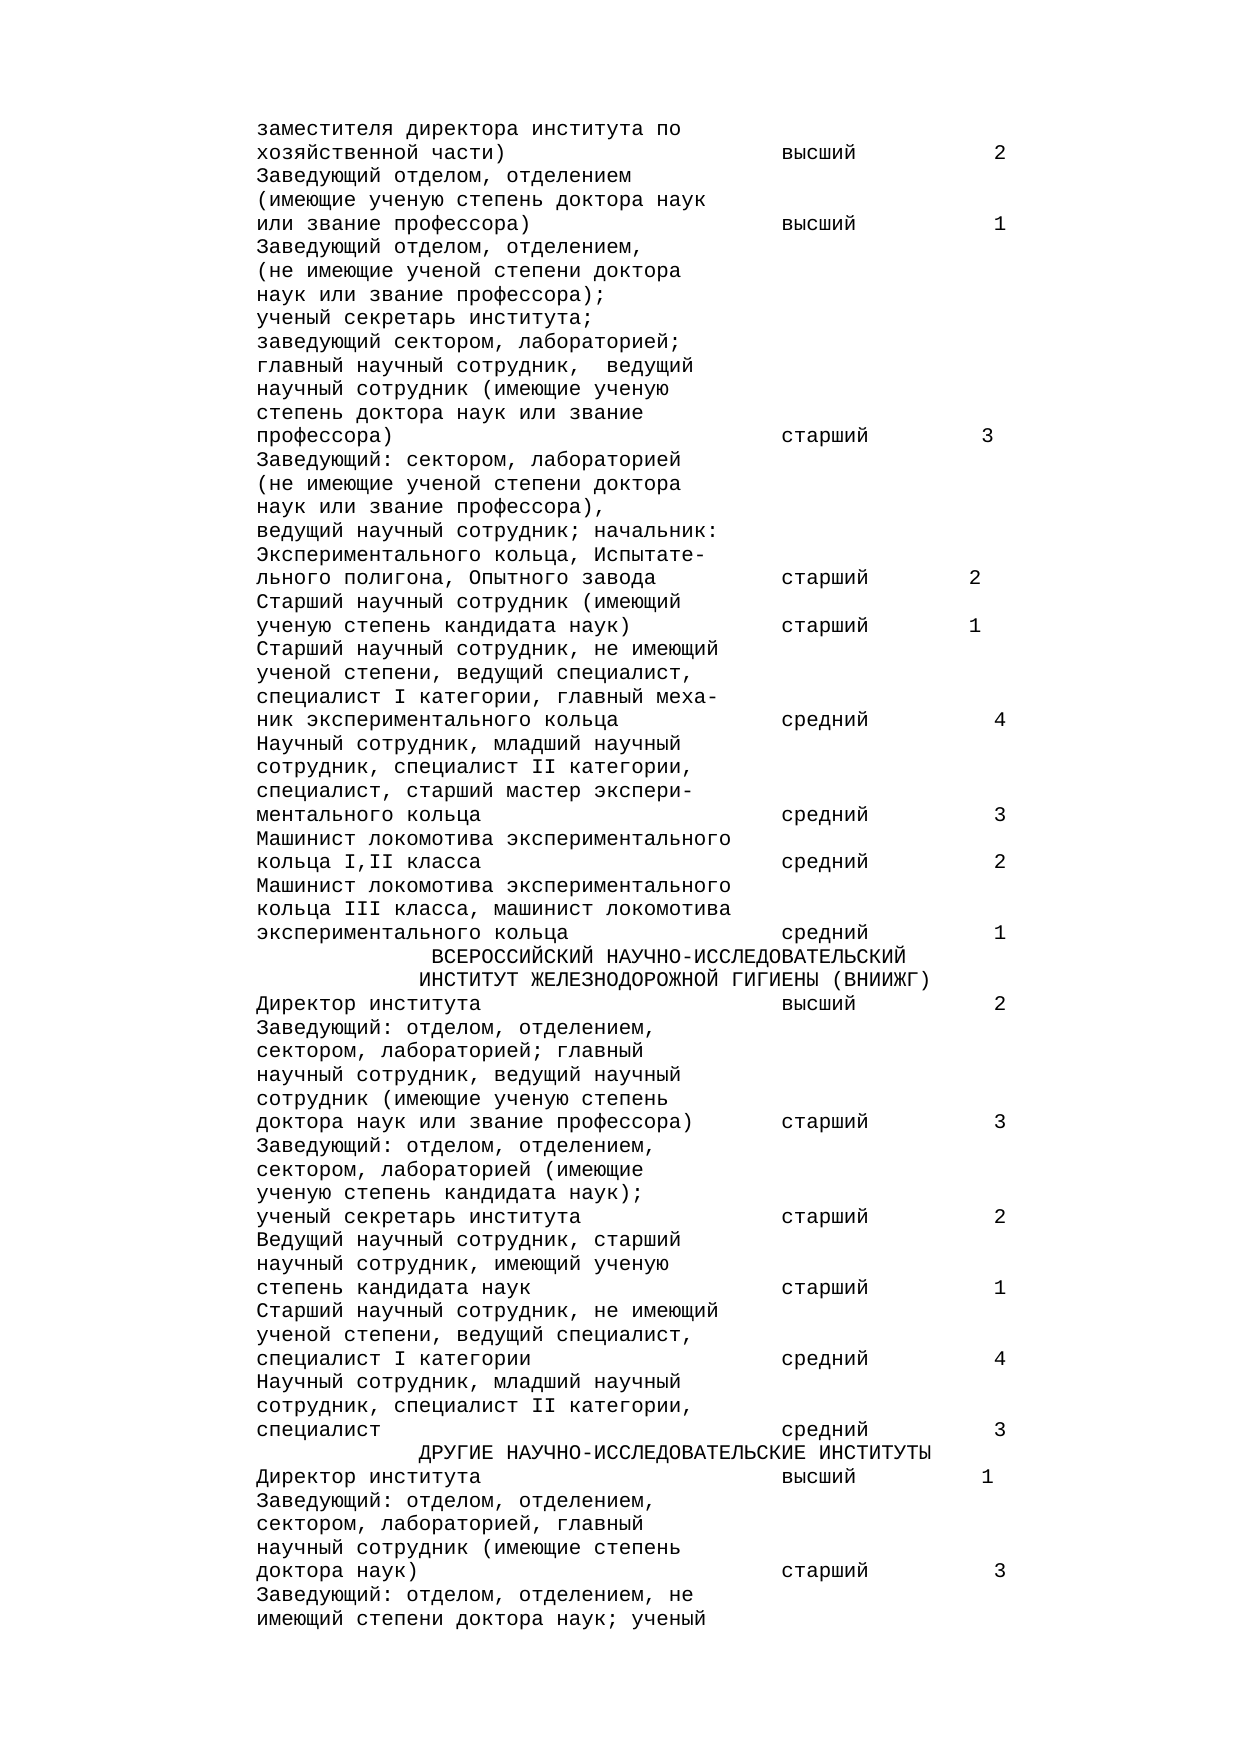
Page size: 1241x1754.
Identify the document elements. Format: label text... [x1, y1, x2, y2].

text кольца III класса, машинист локомотива [19, 898, 1152, 922]
text или звание профессора) высший 1 [19, 213, 1152, 236]
text кольца I,II класса средний 2 [19, 851, 1152, 875]
text льного полигона, Опытного завода старший 2 [19, 567, 1152, 591]
text доктора наук или звание профессора) старший 3 [19, 1111, 1152, 1135]
text Научный сотрудник, младший научный [19, 1371, 1152, 1395]
text заместителя директора института по [19, 118, 1152, 142]
text ментального кольца средний 3 [19, 804, 1152, 827]
text научный сотрудник, имеющий ученую [19, 1253, 1152, 1277]
text ученой степени, ведущий специалист, [19, 662, 1152, 686]
text специалист средний 3 [19, 1419, 1152, 1442]
text специалист I категории средний 4 [19, 1348, 1152, 1371]
text сектором, лабораторией; главный [19, 1040, 1152, 1064]
text Заведующий: отделом, отделением, не [19, 1584, 1152, 1608]
text профессора) старший 3 [19, 426, 1152, 449]
text специалист, старший мастер экспери- [19, 780, 1152, 804]
text экспериментального кольца средний 1 [19, 922, 1152, 946]
text Заведующий отделом, отделением [19, 165, 1152, 189]
text сотрудник, специалист II категории, [19, 1395, 1152, 1419]
text Заведующий: отделом, отделением, [19, 1017, 1152, 1040]
text ученый секретарь института; [19, 307, 1152, 331]
text Машинист локомотива экспериментального [19, 827, 1152, 851]
text ученую степень кандидата наук); [19, 1182, 1152, 1206]
text Ведущий научный сотрудник, старший [19, 1229, 1152, 1253]
text ник экспериментального кольца средний 4 [19, 709, 1152, 733]
text имеющий степени доктора наук; ученый [19, 1608, 1152, 1631]
text научный сотрудник (имеющие ученую [19, 378, 1152, 402]
text ВСЕРОССИЙСКИЙ НАУЧНО-ИССЛЕДОВАТЕЛЬСКИЙ [19, 946, 1152, 969]
text Старший научный сотрудник (имеющий [19, 591, 1152, 615]
text (не имеющие ученой степени доктора [19, 260, 1152, 284]
text Научный сотрудник, младший научный [19, 733, 1152, 757]
text сектором, лабораторией (имеющие [19, 1158, 1152, 1182]
text степень кандидата наук старший 1 [19, 1277, 1152, 1300]
text (имеющие ученую степень доктора наук [19, 189, 1152, 213]
text сотрудник (имеющие ученую степень [19, 1088, 1152, 1111]
text ученый секретарь института старший 2 [19, 1206, 1152, 1229]
text степень доктора наук или звание [19, 402, 1152, 426]
text ученую степень кандидата наук) старший 1 [19, 615, 1152, 638]
text доктора наук) старший 3 [19, 1561, 1152, 1584]
text заведующий сектором, лабораторией; [19, 331, 1152, 354]
text Старший научный сотрудник, не имеющий [19, 1300, 1152, 1324]
text наук или звание профессора), [19, 496, 1152, 520]
text Заведующий: сектором, лабораторией [19, 449, 1152, 473]
text Старший научный сотрудник, не имеющий [19, 638, 1152, 662]
text ИНСТИТУТ ЖЕЛЕЗНОДОРОЖНОЙ ГИГИЕНЫ (ВНИИЖГ) [19, 969, 1152, 993]
text научный сотрудник, ведущий научный [19, 1064, 1152, 1088]
text ДРУГИЕ НАУЧНО-ИССЛЕДОВАТЕЛЬСКИЕ ИНСТИТУТЫ [19, 1442, 1152, 1466]
text научный сотрудник (имеющие степень [19, 1537, 1152, 1561]
text Заведующий отделом, отделением, [19, 236, 1152, 260]
text специалист I категории, главный меха- [19, 686, 1152, 709]
text сектором, лабораторией, главный [19, 1513, 1152, 1537]
text ученой степени, ведущий специалист, [19, 1324, 1152, 1348]
text хозяйственной части) высший 2 [19, 142, 1152, 165]
text Машинист локомотива экспериментального [19, 875, 1152, 898]
text наук или звание профессора); [19, 284, 1152, 307]
text Заведующий: отделом, отделением, [19, 1135, 1152, 1158]
text Экспериментального кольца, Испытате- [19, 544, 1152, 567]
text Заведующий: отделом, отделением, [19, 1489, 1152, 1513]
text сотрудник, специалист II категории, [19, 757, 1152, 780]
text ведущий научный сотрудник; начальник: [19, 520, 1152, 544]
text (не имеющие ученой степени доктора [19, 473, 1152, 496]
text Директор института высший 2 [19, 993, 1152, 1017]
text главный научный сотрудник, ведущий [19, 354, 1152, 378]
text Директор института высший 1 [19, 1466, 1152, 1489]
